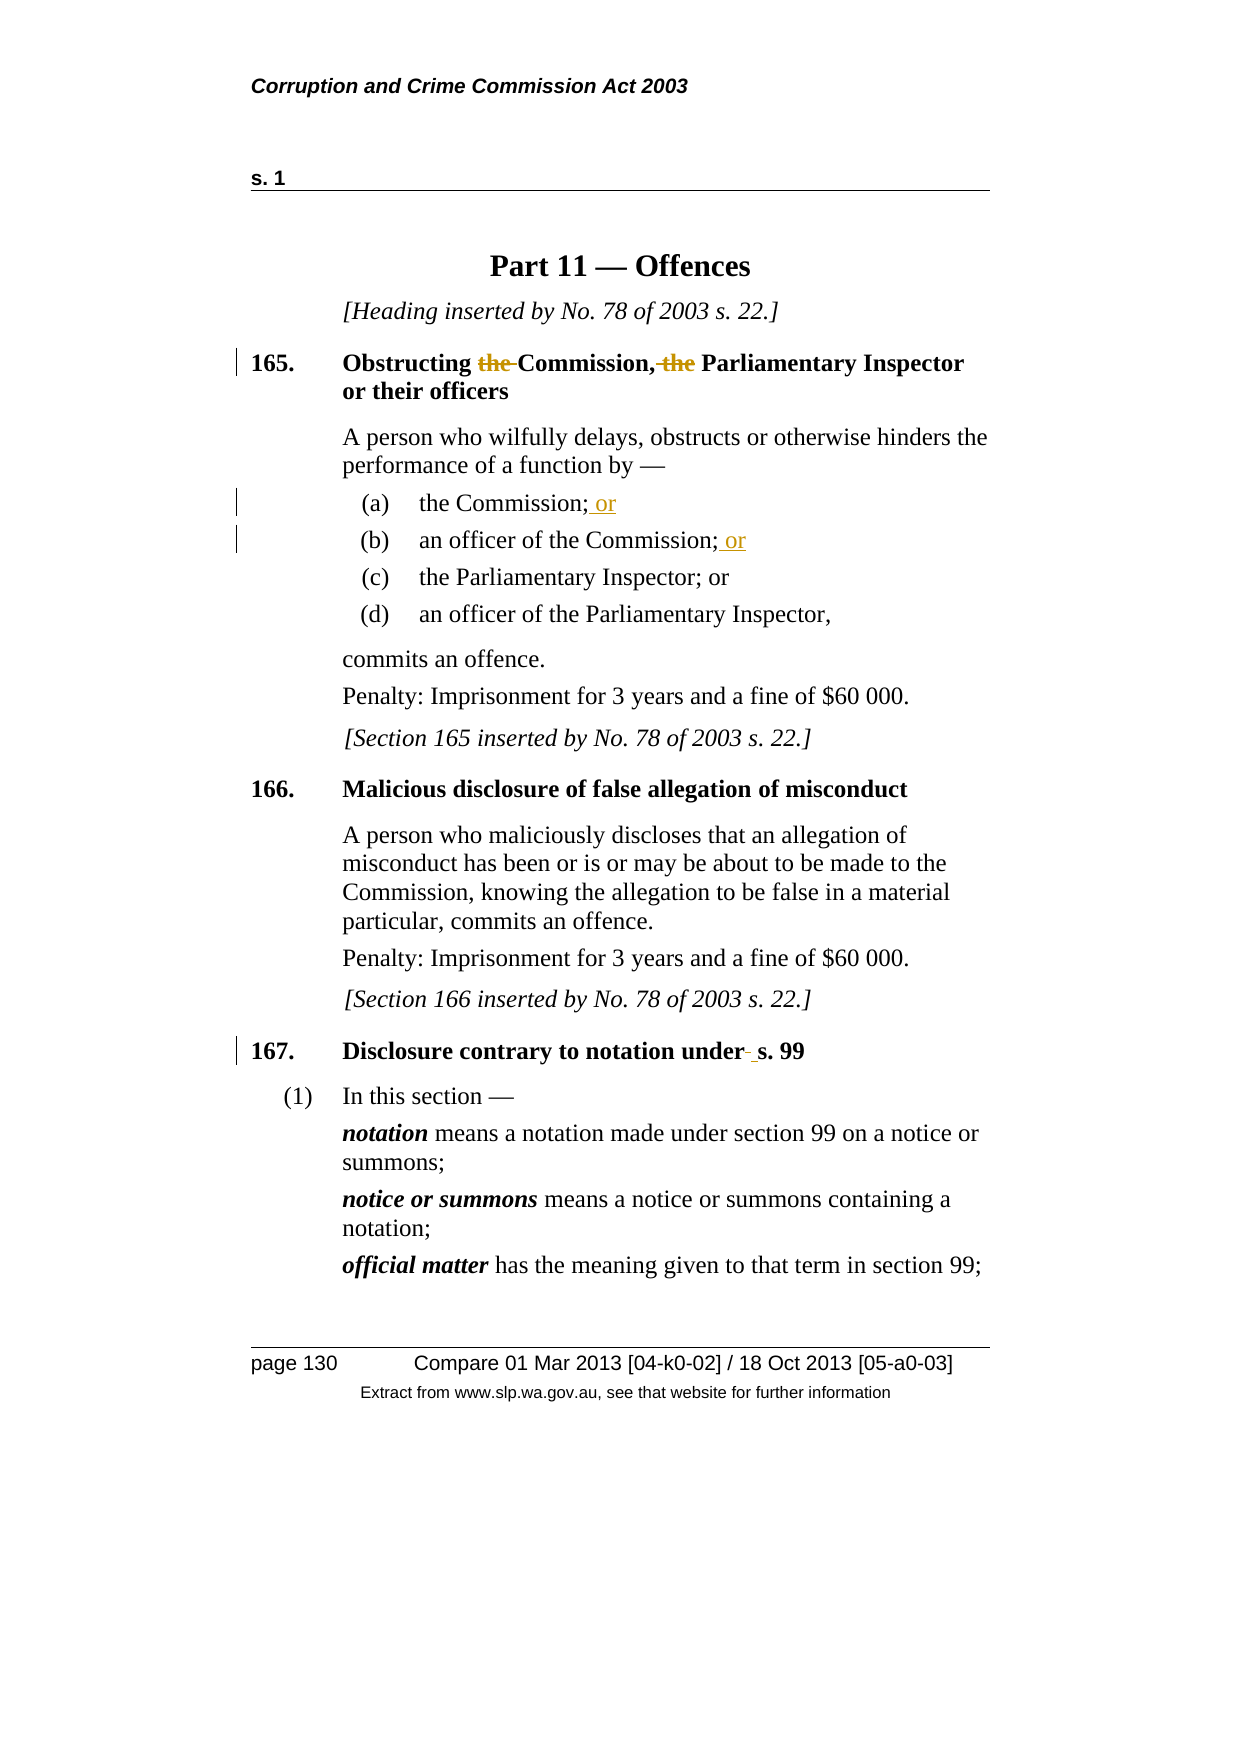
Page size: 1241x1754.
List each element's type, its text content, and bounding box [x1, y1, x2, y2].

text [Section 166 inserted by No. 78 of 2003 s. 22.] [251, 984, 990, 1013]
text (a) the Commission; [251, 488, 990, 516]
text (c) the Parliamentary Inspector; or [251, 562, 990, 591]
subtitle 167. Disclosure contrary to notation unders. 99 [251, 1036, 990, 1065]
text official matter has the meaning given to that term in section 99; [251, 1250, 990, 1279]
text A person who wilfully delays, obstructs or otherwise hinders the performance of a function by — [251, 422, 990, 479]
text [Section 165 inserted by No. 78 of 2003 s. 22.] [251, 723, 990, 751]
text Penalty: Imprisonment for 3 years and a fine of $60 000. [251, 943, 990, 972]
text (1) In this section — [251, 1081, 990, 1110]
text notation means a notation made under section 99 on a notice or summons; [251, 1118, 990, 1176]
subtitle Part 11 — Offences [251, 247, 990, 283]
text commits an offence. [251, 644, 990, 673]
subtitle 166. Malicious disclosure of false allegation of misconduct [251, 774, 990, 803]
subtitle [Heading inserted by No. 78 of 2003 s. 22.] [251, 296, 990, 325]
text notice or summons means a notice or summons containing a notation; [251, 1184, 990, 1242]
text Penalty: Imprisonment for 3 years and a fine of $60 000. [251, 681, 990, 710]
text (b) an officer of the Commission; [251, 525, 990, 553]
text (d) an officer of the Parliamentary Inspector, [251, 599, 990, 628]
text A person who maliciously discloses that an allegation of misconduct has been or is or may be about to be made to the Commission, knowing the allegation to be false in a material particular, commits an offence. [251, 820, 990, 935]
subtitle 165. Obstructing Commission, Parliamentary Inspector or their officers [251, 348, 990, 405]
